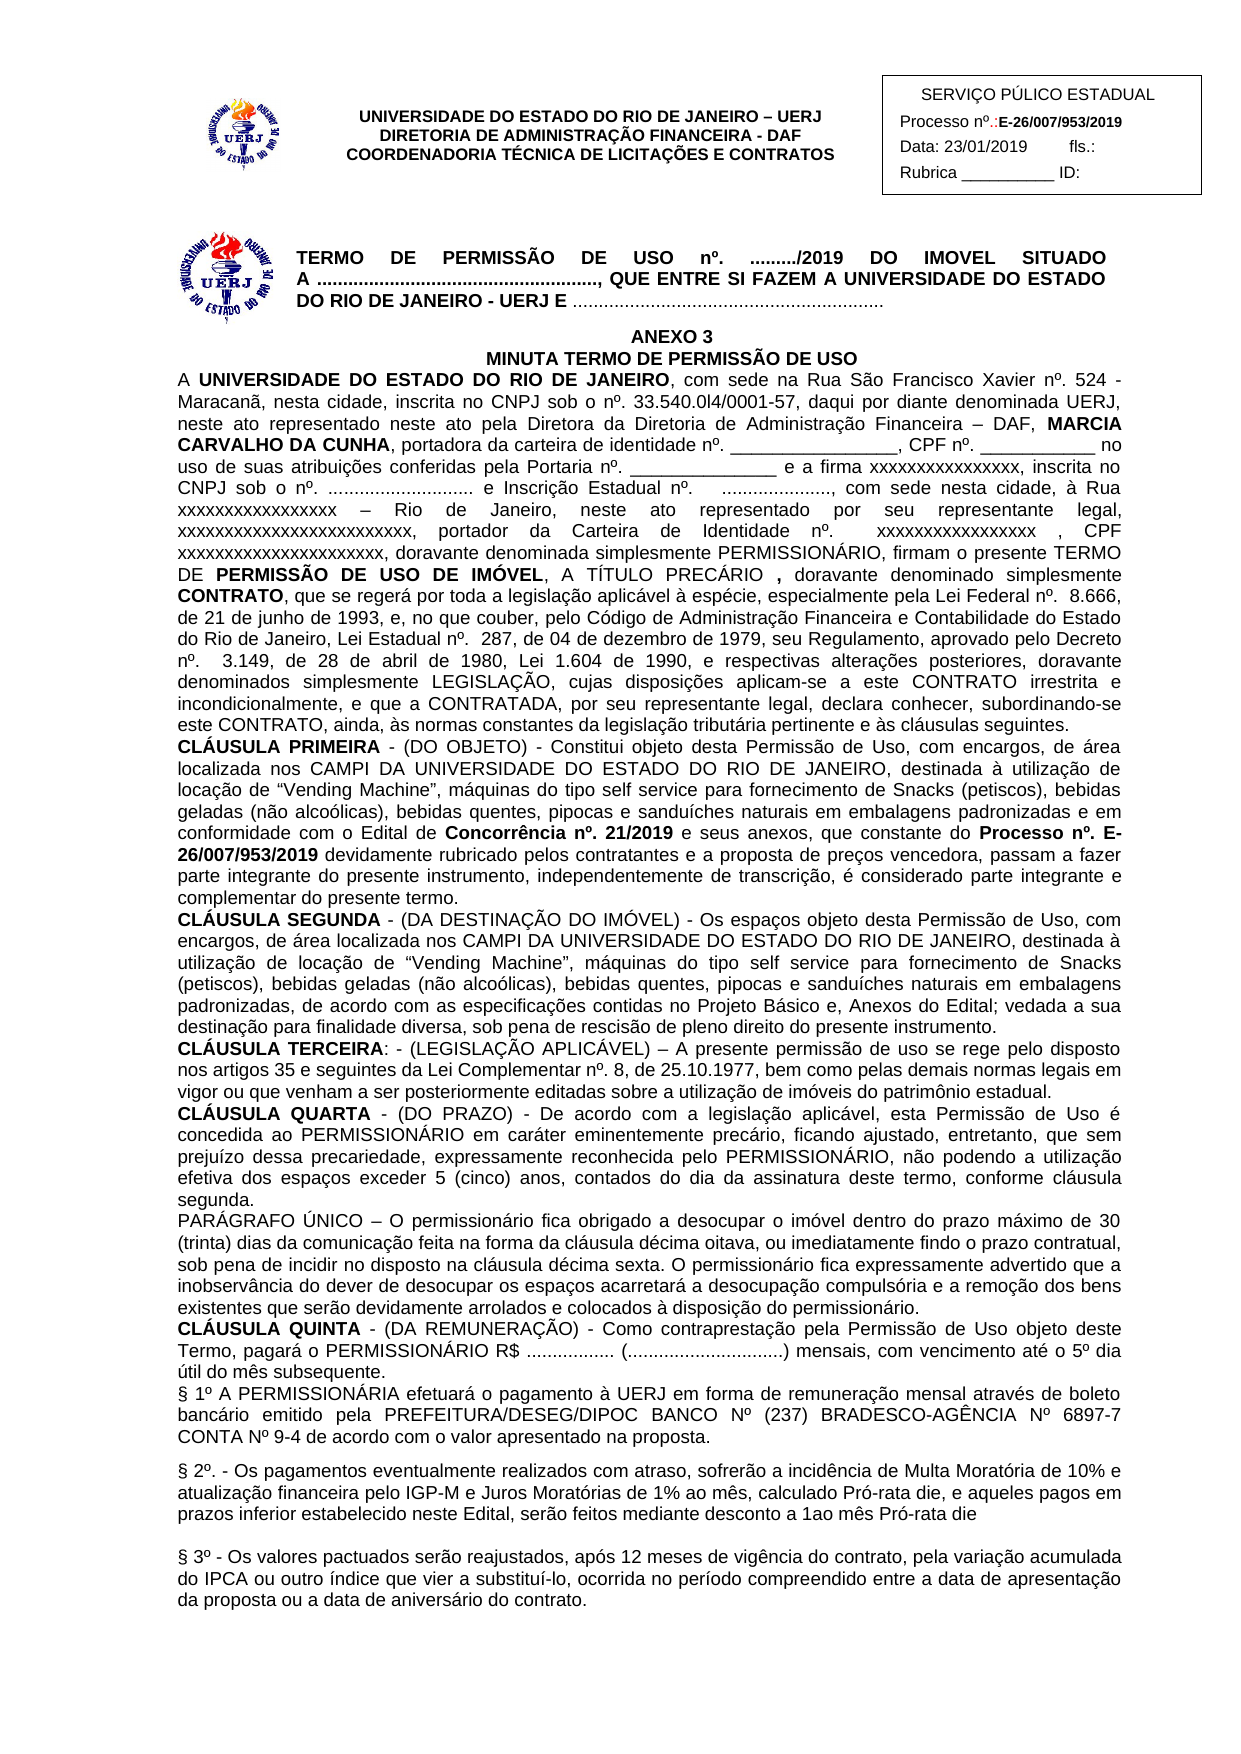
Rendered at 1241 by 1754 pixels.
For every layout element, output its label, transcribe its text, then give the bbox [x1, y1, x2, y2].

picture [206, 98, 281, 172]
text § 1º A PERMISSIONÁRIA efetuará o pagamento à UERJ em forma de remuneração mensal através de boleto bancário emitido pela PREFEITURA/DESEG/DIPOC BANCO Nº (237) BRADESCO-AGÊNCIA Nº 6897-7 CONTA Nº 9-4 de acordo com o valor apresentado na proposta. [177, 1383, 1122, 1447]
text CLÁUSULA SEGUNDA - (DA DESTINAÇÃO DO IMÓVEL) - Os espaços objeto desta Permissão de Uso, com encargos, de área localizada nos CAMPI DA UNIVERSIDADE DO ESTADO DO RIO DE JANEIRO, destinada à utilização de locação de “Vending Machine”, máquinas do tipo self service para fornecimento de Snacks (petiscos), bebidas geladas (não alcoólicas), bebidas quentes, pipocas e sanduíches naturais em embalagens padronizadas, de acordo com as especificações contidas no Projeto Básico e, Anexos do Edital; vedada a sua destinação para finalidade diversa, sob pena de rescisão de pleno direito do presente instrumento. [177, 908, 1122, 1038]
text CLÁUSULA TERCEIRA: - (LEGISLAÇÃO APLICÁVEL) – A presente permissão de uso se rege pelo disposto nos artigos 35 e seguintes da Lei Complementar nº. 8, de 25.10.1977, bem como pelas demais normas legais em vigor ou que venham a ser posteriormente editadas sobre a utilização de imóveis do patrimônio estadual. [177, 1038, 1122, 1102]
picture [177, 231, 276, 326]
text § 2º. - Os pagamentos eventualmente realizados com atraso, sofrerão a incidência de Multa Moratória de 10% e atualização financeira pelo IGP-M e Juros Moratórias de 1% ao mês, calculado Pró-rata die, e aqueles pagos em prazos inferior estabelecido neste Edital, serão feitos mediante desconto a 1ao mês Pró-rata die [177, 1460, 1122, 1524]
table_header [170, 232, 177, 326]
text A UNIVERSIDADE DO ESTADO DO RIO DE JANEIRO, com sede na Rua São Francisco Xavier nº. 524 - Maracanã, nesta cidade, inscrita no CNPJ sob o nº. 33.540.0l4/0001-57, daqui por diante denominada UERJ, neste ato representado neste ato pela Diretora da Diretoria de Administração Financeira – DAF, MARCIA CARVALHO DA CUNHA, portadora da carteira de identidade nº. ________________, CPF nº. ___________ no uso de suas atribuições conferidas pela Portaria nº. ______________ e a firma xxxxxxxxxxxxxxxx, inscrita no CNPJ sob o nº. ............................ e Inscrição Estadual nº. ....................., com sede nesta cidade, à Rua xxxxxxxxxxxxxxxxx – Rio de Janeiro, neste ato representado por seu representante legal, xxxxxxxxxxxxxxxxxxxxxxxxx, portador da Carteira de Identidade nº. xxxxxxxxxxxxxxxxx , CPF xxxxxxxxxxxxxxxxxxxxxx, doravante denominada simplesmente PERMISSIONÁRIO, firmam o presente TERMO DE PERMISSÃO DE USO DE IMÓVEL, A TÍTULO PRECÁRIO , doravante denominado simplesmente CONTRATO, que se regerá por toda a legislação aplicável à espécie, especialmente pela Lei Federal nº. 8.666, de 21 de junho de 1993, e, no que couber, pelo Código de Administração Financeira e Contabilidade do Estado do Rio de Janeiro, Lei Estadual nº. 287, de 04 de dezembro de 1979, seu Regulamento, aprovado pelo Decreto nº. 3.149, de 28 de abril de 1980, Lei 1.604 de 1990, e respectivas alterações posteriores, doravante denominados simplesmente LEGISLAÇÃO, cujas disposições aplicam-se a este CONTRATO irrestrita e incondicionalmente, e que a CONTRATADA, por seu representante legal, declara conhecer, subordinando-se este CONTRATO, ainda, às normas constantes da legislação tributária pertinente e às cláusulas seguintes. [177, 369, 1122, 736]
table_header [276, 232, 281, 326]
table_header TERMO DE PERMISSÃO DE USO nº. ........./2019 DO IMOVEL SITUADO A ......................................................, QUE ENTRE SI FAZEM A UNIVERSIDADE DO ESTADO DO RIO DE JANEIRO - UERJ E ............................................................ [281, 232, 1115, 326]
text CLÁUSULA QUARTA - (DO PRAZO) - De acordo com a legislação aplicável, esta Permissão de Uso é concedida ao PERMISSIONÁRIO em caráter eminentemente precário, ficando ajustado, entretanto, que sem prejuízo dessa precariedade, expressamente reconhecida pelo PERMISSIONÁRIO, não podendo a utilização efetiva dos espaços exceder 5 (cinco) anos, contados do dia da assinatura deste termo, conforme cláusula segunda. [177, 1102, 1122, 1210]
text CLÁUSULA QUINTA - (DA REMUNERAÇÃO) - Como contraprestação pela Permissão de Uso objeto deste Termo, pagará o PERMISSIONÁRIO R$ ................. (..............................) mensais, com vencimento até o 5º dia útil do mês subsequente. [177, 1318, 1122, 1383]
text CLÁUSULA PRIMEIRA - (DO OBJETO) - Constitui objeto desta Permissão de Uso, com encargos, de área localizada nos CAMPI DA UNIVERSIDADE DO ESTADO DO RIO DE JANEIRO, destinada à utilização de locação de “Vending Machine”, máquinas do tipo self service para fornecimento de Snacks (petiscos), bebidas geladas (não alcoólicas), bebidas quentes, pipocas e sanduíches naturais em embalagens padronizadas e em conformidade com o Edital de Concorrência nº. 21/2019 e seus anexos, que constante do Processo nº. E-26/007/953/2019 devidamente rubricado pelos contratantes e a proposta de preços vencedora, passam a fazer parte integrante do presente instrumento, independentemente de transcrição, é considerado parte integrante e complementar do presente termo. [177, 736, 1122, 908]
text MINUTA TERMO DE PERMISSÃO DE USO [177, 348, 1166, 369]
text § 3º - Os valores pactuados serão reajustados, após 12 meses de vigência do contrato, pela variação acumulada do IPCA ou outro índice que vier a substituí-lo, ocorrida no período compreendido entre a data de apresentação da proposta ou a data de aniversário do contrato. [177, 1546, 1122, 1611]
text Parágrafo único – O permissionário fica obrigado a desocupar o imóvel dentro do prazo máximo de 30 (trinta) dias da comunicação feita na forma da cláusula décima oitava, ou imediatamente findo o prazo contratual, sob pena de incidir no disposto na cláusula décima sexta. O permissionário fica expressamente advertido que a inobservância do dever de desocupar os espaços acarretará a desocupação compulsória e a remoção dos bens existentes que serão devidamente arrolados e colocados à disposição do permissionário. [177, 1210, 1122, 1318]
text ANEXO 3 [177, 326, 1166, 348]
